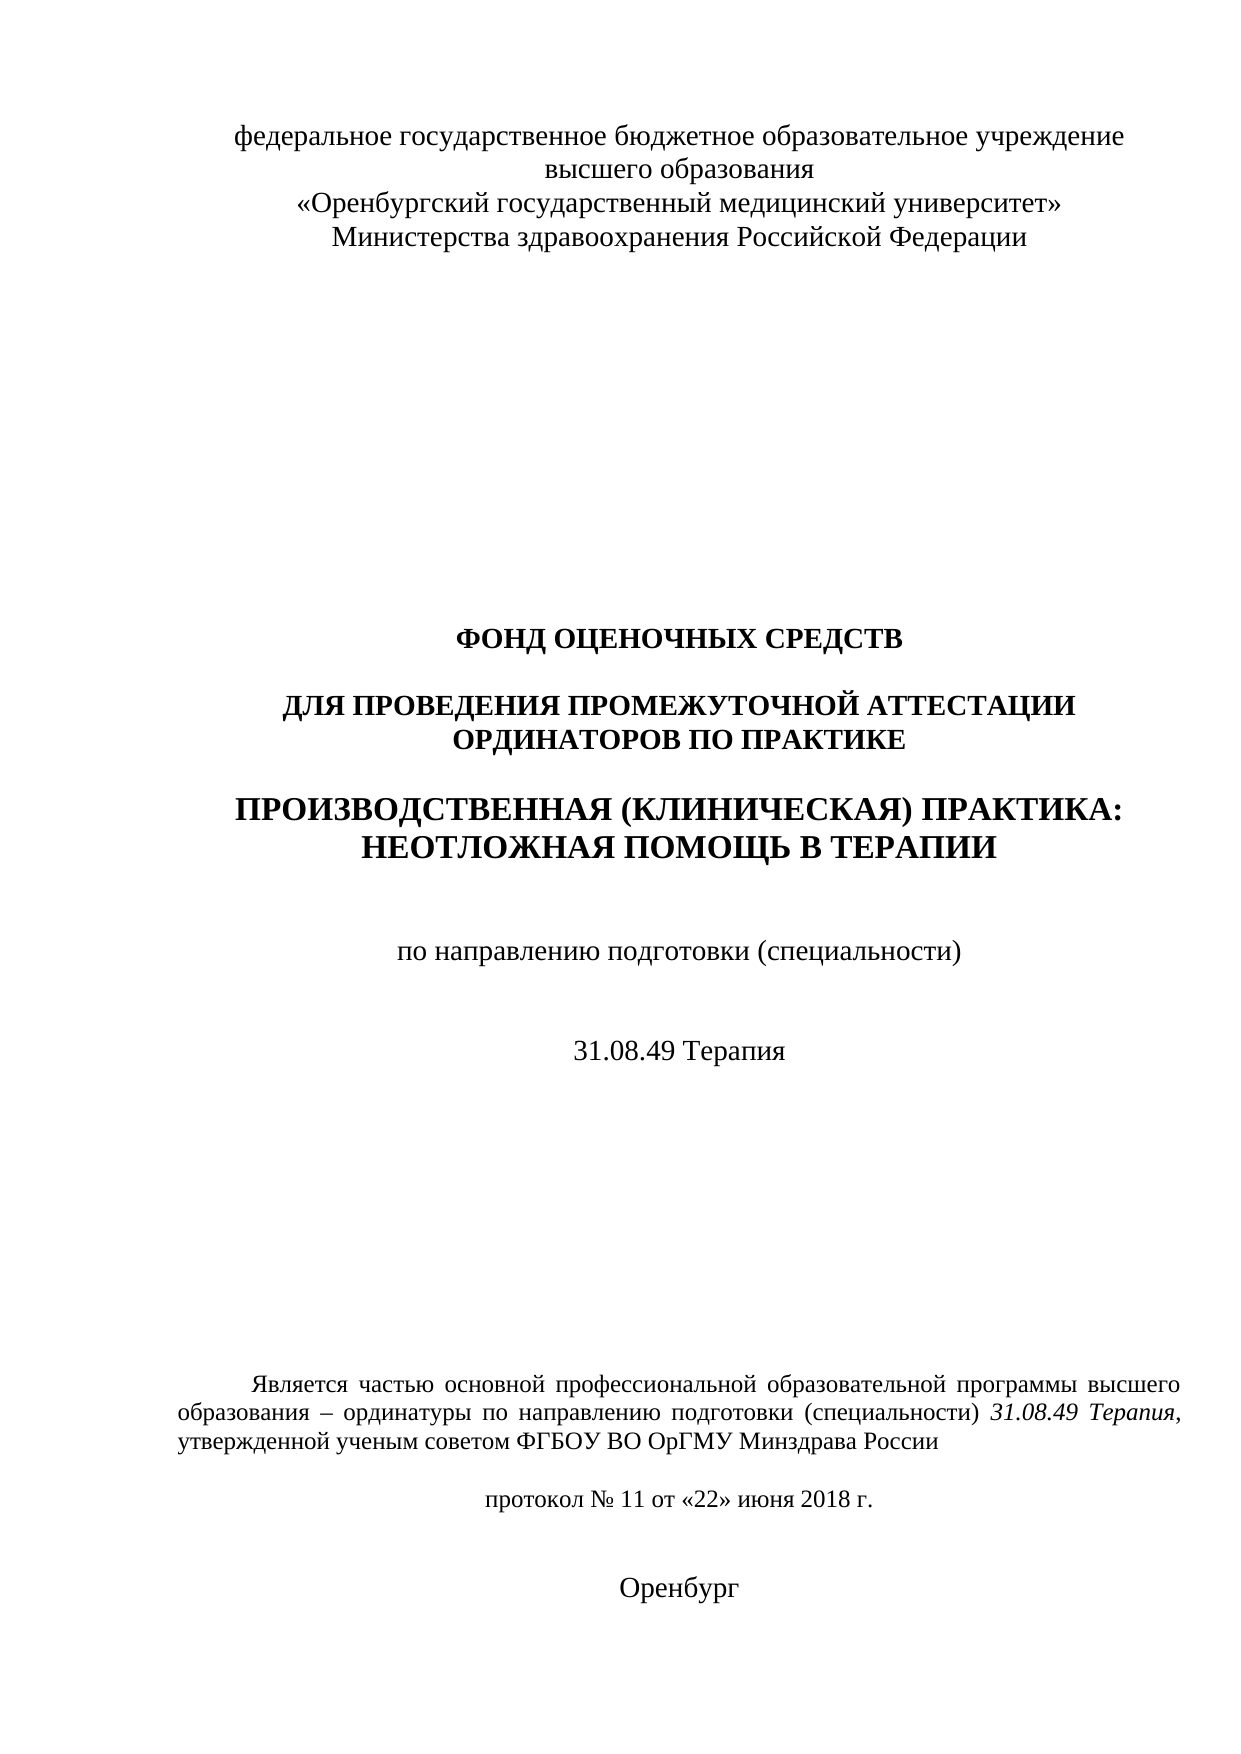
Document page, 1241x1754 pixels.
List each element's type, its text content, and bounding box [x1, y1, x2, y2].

text высшего образования [177, 152, 1181, 185]
text ДЛЯ ПРОВЕДЕНИЯ ПРОМЕЖУТОЧНОЙ АТТЕСТАЦИИ [177, 688, 1181, 722]
text Министерства здравоохранения Российской Федерации [177, 219, 1181, 252]
text ПРОИЗВОДСТВЕННАЯ (КЛИНИЧЕСКАЯ) ПРАКТИКА: [177, 789, 1181, 827]
text ОРДИНАТОРОВ ПО ПРАКТИКЕ [177, 722, 1181, 755]
text «Оренбургский государственный медицинский университет» [177, 185, 1181, 219]
text Оренбург [177, 1570, 1181, 1603]
text ФОНД ОЦЕНОЧНЫХ СРЕДСТВ [177, 621, 1181, 655]
text по направлению подготовки (специальности) [177, 933, 1181, 966]
text федеральное государственное бюджетное образовательное учреждение [177, 118, 1181, 152]
text НЕОТЛОЖНАЯ ПОМОЩЬ В ТЕРАПИИ [177, 827, 1181, 866]
text Является частью основной профессиональной образовательной программы высшего образования – ординатуры по направлению подготовки (специальности) 31.08.49 Терапия, утвержденной ученым советом ФГБОУ ВО ОрГМУ Минздрава России [177, 1369, 1181, 1455]
text 31.08.49 Терапия [177, 1033, 1181, 1067]
text протокол № 11 от «22» июня 2018 г. [177, 1484, 1181, 1512]
